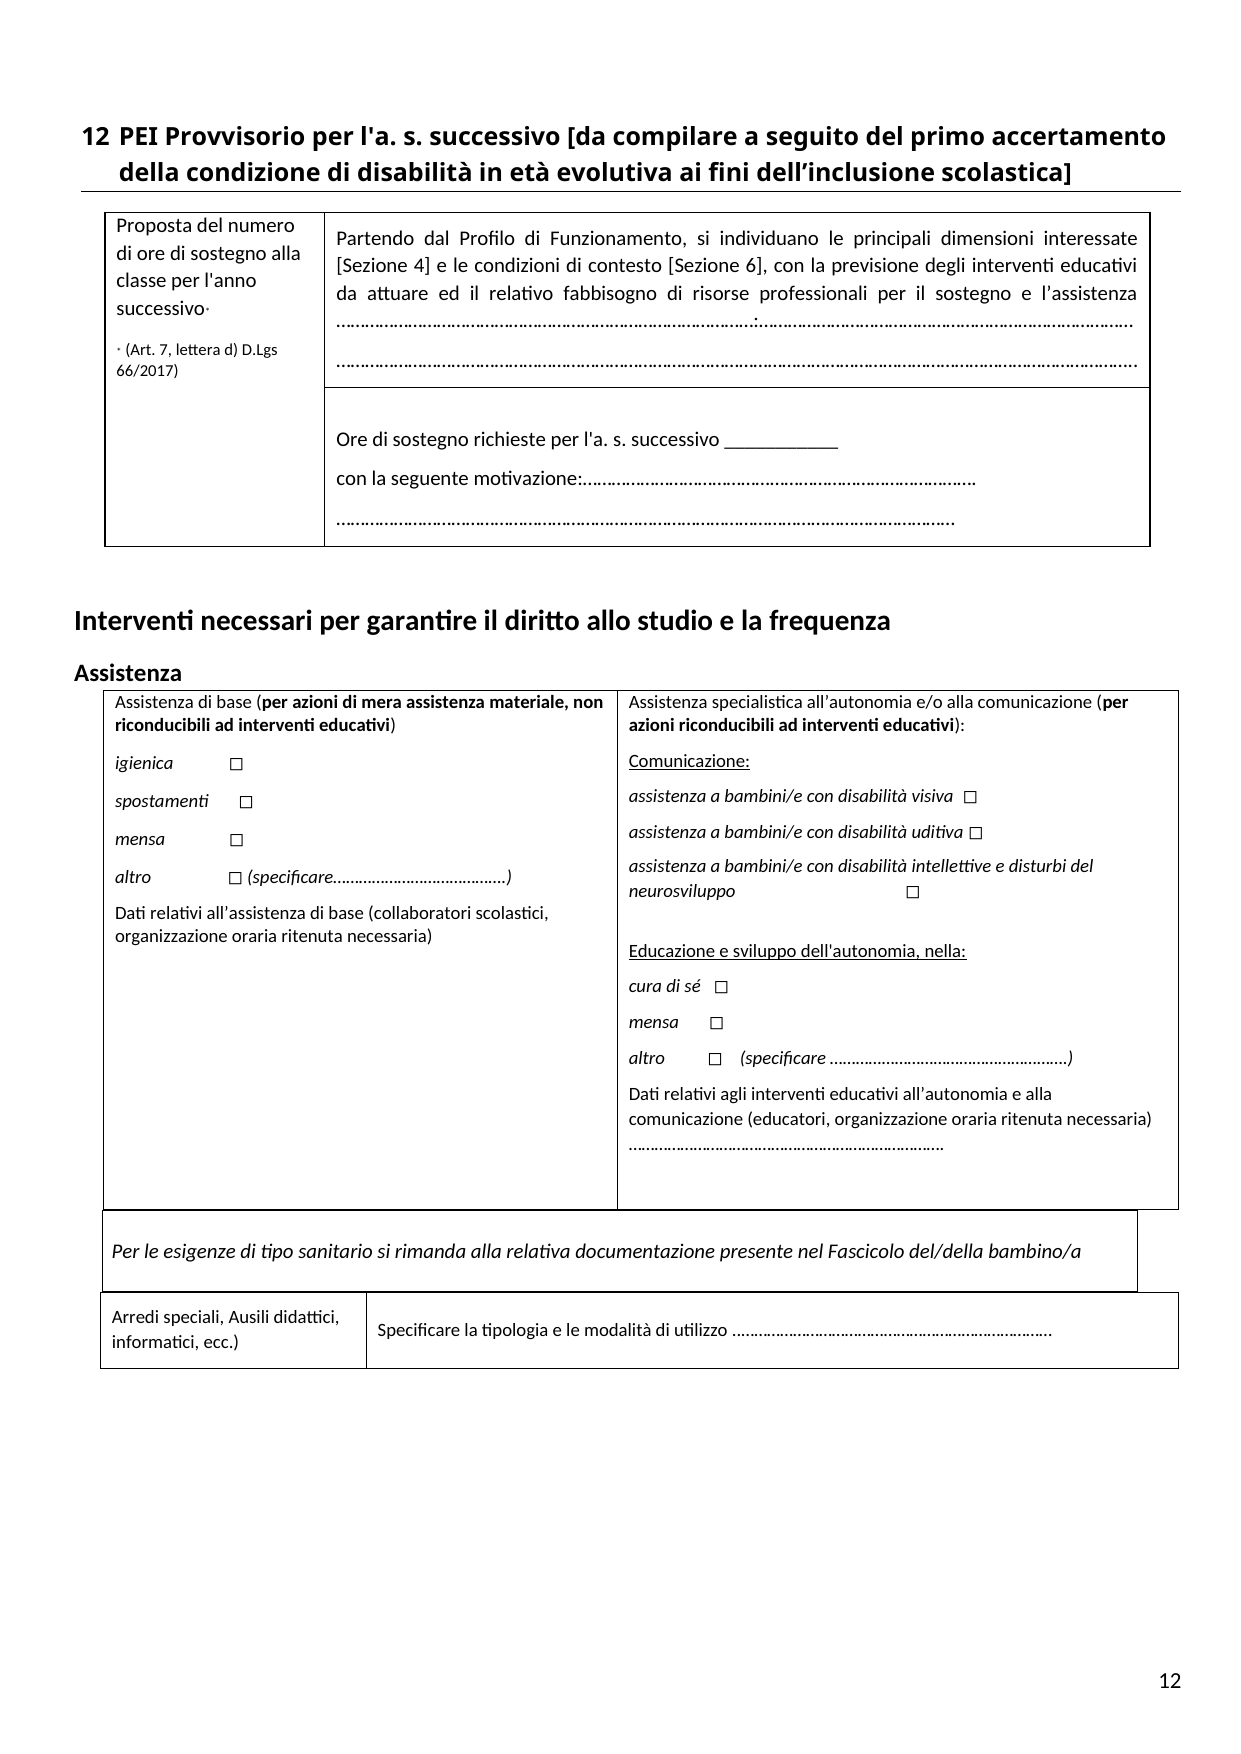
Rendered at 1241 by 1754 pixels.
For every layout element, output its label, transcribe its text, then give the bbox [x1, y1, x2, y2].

table_header Assistenza di base (per azioni di mera assistenza materiale, non riconducibili ad interventi educativi) igienica ◻ spostamenti ◻ mensa ◻ altro ◻ (specificare………………………………….) Dati relativi all’assistenza di base (collaboratori scolastici, organizzazione oraria ritenuta necessaria) [104, 691, 617, 1208]
table_header Specificare la tipologia e le modalità di utilizzo ..……………………………………………………………… [367, 1293, 1178, 1368]
text Per le esigenze di tipo sanitario si rimanda alla relativa documentazione presente nel Fascicolo del/della bambino/a [103, 1235, 1137, 1263]
table_header Assistenza specialistica all’autonomia e/o alla comunicazione (per azioni riconducibili ad interventi educativi): Comunicazione: assistenza a bambini/e con disabilità visiva ◻ assistenza a bambini/e con disabilità uditiva ◻ assistenza a bambini/e con disabilità intellettive e disturbi del neurosviluppo ◻ Educazione e sviluppo dell'autonomia, nella: cura di sé ◻ mensa ◻ altro ◻ (specificare ……………………………………………….) Dati relativi agli interventi educativi all’autonomia e alla comunicazione (educatori, organizzazione oraria ritenuta necessaria)………………………………………………………………. [618, 691, 1178, 1208]
table_header Arredi speciali, Ausili didattici, informatici, ecc.) [101, 1293, 366, 1368]
subtitle PEI Provvisorio per l'a. s. successivo [da compilare a seguito del primo accertamento della condizione di disabilità in età evolutiva ai fini dell’inclusione scolastica] [81, 118, 1181, 191]
text Interventi necessari per garantire il diritto allo studio e la frequenza [74, 602, 1181, 637]
table_header Partendo dal Profilo di Funzionamento, si individuano le principali dimensioni interessate [Sezione 4] e le condizioni di contesto [Sezione 6], con la previsione degli interventi educativi da attuare ed il relativo fabbisogno di risorse professionali per il sostegno e l’assistenza ……………………………………………………………………………:…………………………………………………………………… ………………………………………………………………………………………………………………………………………………….. [325, 213, 1149, 387]
table_header Proposta del numero di ore di sostegno alla classe per l'anno successivo* * (Art. 7, lettera d) D.Lgs 66/2017) [106, 213, 324, 546]
text Assistenza [74, 657, 1181, 687]
table_cell Ore di sostegno richieste per l'a. s. successivo ___________ con la seguente motivazione:………………………………………………………………………. ………………………………………………………………………………………………………………… [325, 388, 1149, 546]
